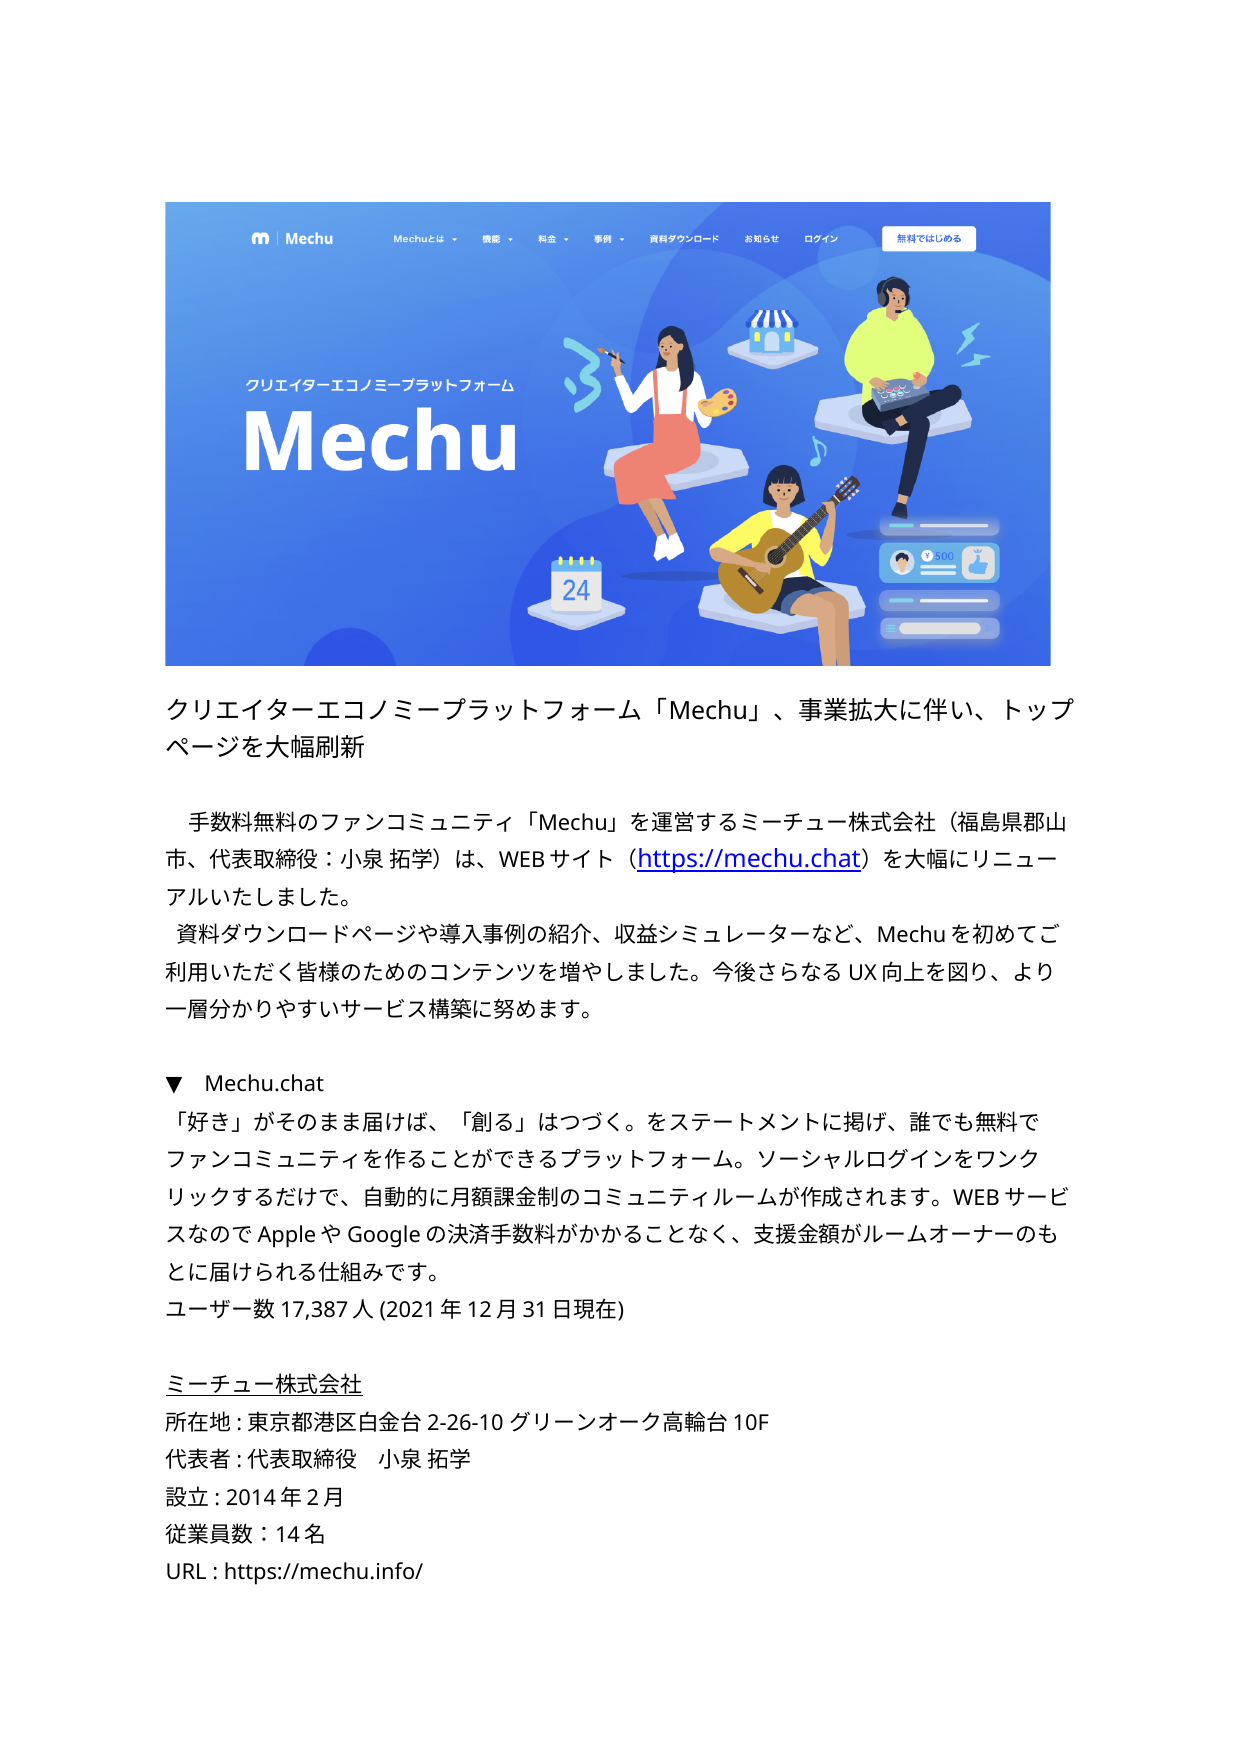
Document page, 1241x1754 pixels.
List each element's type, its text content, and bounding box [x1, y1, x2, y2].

text ▼ Mechu.chat [165, 1064, 1075, 1102]
text 従業員数：14名 [165, 1514, 1073, 1552]
text ユーザー数 17,387人 (2021年12月31日現在) [165, 1289, 1075, 1327]
picture [165, 202, 1051, 666]
text クリエイターエコノミープラットフォーム「Mechu」、事業拡大に伴い、トップページを大幅刷新 [165, 689, 1075, 764]
text URL : https://mechu.info/ [165, 1552, 1073, 1589]
text 代表者 : 代表取締役 小泉 拓学 設立 : 2014年2月 [165, 1439, 1073, 1514]
text 資料ダウンロードページや導入事例の紹介、収益シミュレーターなど、Mechuを初めてご利用いただく皆様のためのコンテンツを増やしました。今後さらなるUX向上を図り、より一層分かりやすいサービス構築に努めます。 [165, 914, 1073, 1027]
text ミーチュー株式会社 所在地 : 東京都港区白金台2-26-10 グリーンオーク高輪台10F [165, 1327, 1073, 1439]
text 「好き」がそのまま届けば、「創る」はつづく。をステートメントに掲げ、誰でも無料でファンコミュニティを作ることができるプラットフォーム。ソーシャルログインをワンクリックするだけで、自動的に月額課金制のコミュニティルームが作成されます。WEBサービスなのでAppleやGoogleの決済手数料がかかることなく、支援金額がルームオーナーのもとに届けられる仕組みです。 [165, 1102, 1075, 1289]
text 手数料無料のファンコミュニティ「Mechu」を運営するミーチュー株式会社（福島県郡山市、代表取締役：小泉 拓学）は、WEBサイト（https://mechu.chat）を大幅にリニューアルいたしました。 [165, 802, 1073, 914]
